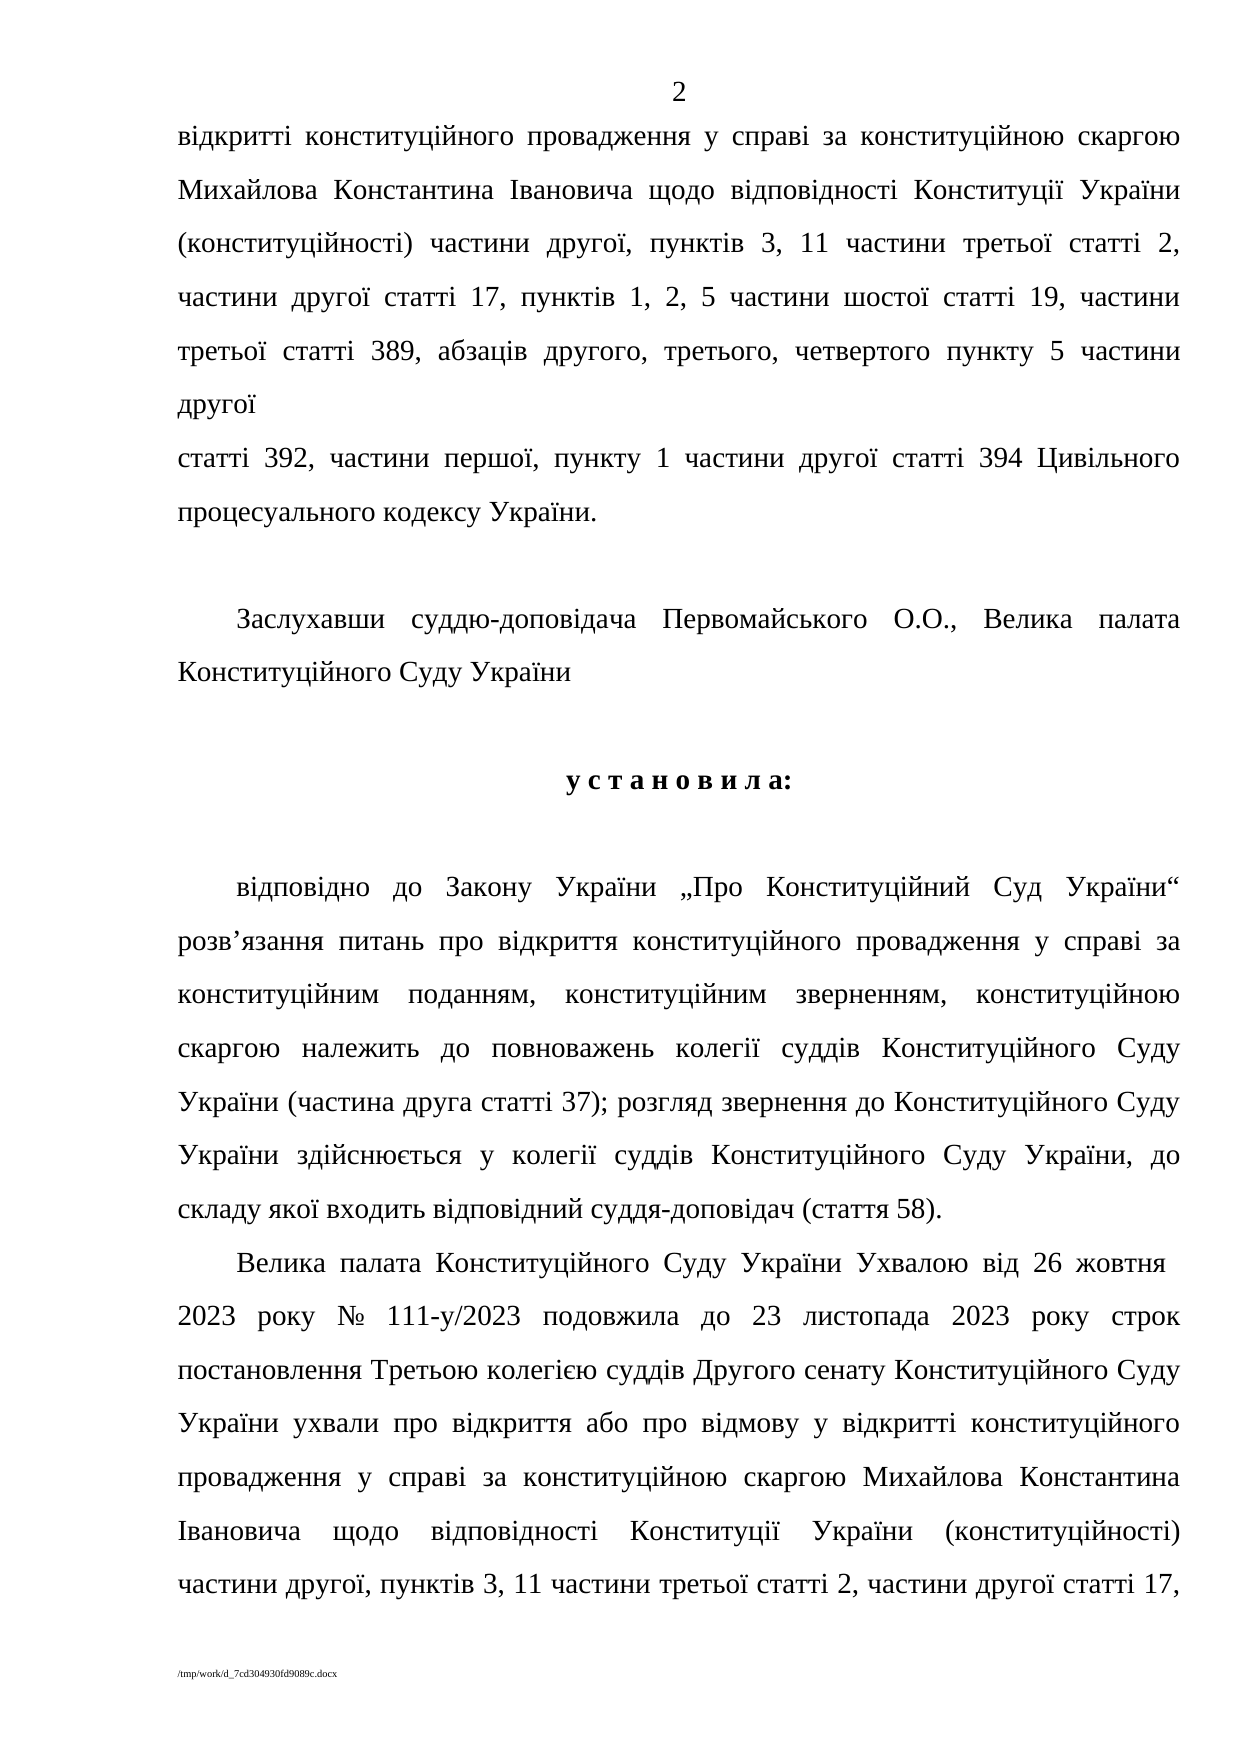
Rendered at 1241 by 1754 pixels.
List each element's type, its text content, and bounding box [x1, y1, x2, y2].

text у с т а н о в и л а: [177, 762, 1181, 795]
text відповідно до Закону України „Про Конституційний Суд України“ розвʼязання питань про відкриття конституційного провадження у справі за конституційним поданням, конституційним зверненням, конституційною скаргою належить до повноважень колегії суддів Конституційного Суду України (частина друга статті 37); розгляд звернення до Конституційного Суду України здійснюється у колегії суддів Конституційного Суду України, до складу якої входить відповідний суддя-доповідач (стаття 58). [177, 869, 1181, 1224]
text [177, 118, 1181, 527]
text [177, 1245, 1181, 1600]
text Заслухавши суддю-доповідача Первомайського О.О., Велика палата Конституційного Суду України [177, 601, 1181, 688]
